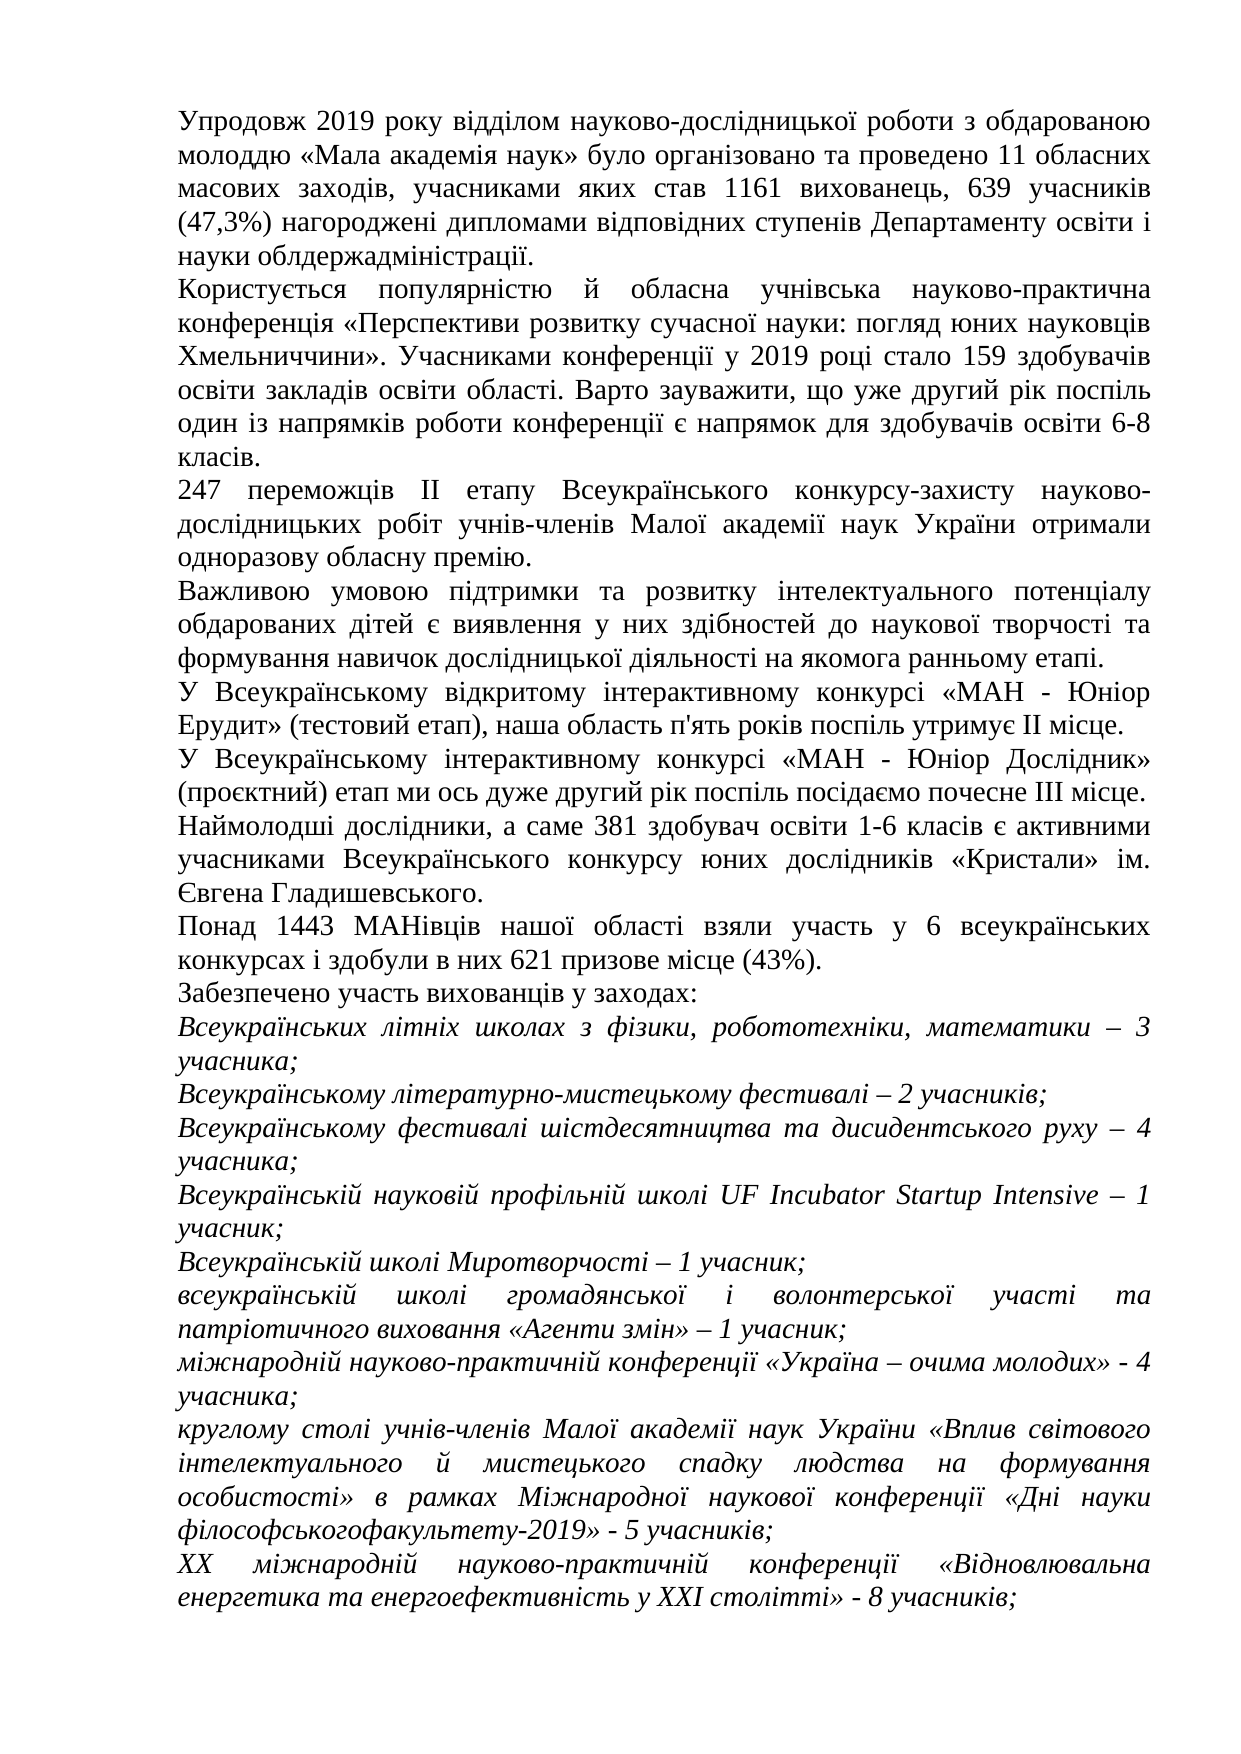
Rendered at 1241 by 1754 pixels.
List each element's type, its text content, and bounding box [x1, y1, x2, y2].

text Всеукраїнських літніх школах з фізики, робототехніки, математики – 3 учасника; [177, 1009, 1152, 1076]
text 247 переможців ІІ етапу Всеукраїнського конкурсу-захисту науково-дослідницьких робіт учнів-членів Малої академії наук України отримали одноразову обласну премію. [177, 472, 1152, 573]
text Важливою умовою підтримки та розвитку інтелектуального потенціалу обдарованих дітей є виявлення у них здібностей до наукової творчості та формування навичок дослідницької діяльності на якомога ранньому етапі. [177, 573, 1152, 674]
text круглому столі учнів-членів Малої академії наук України «Вплив світового інтелектуального й мистецького спадку людства на формування особистості» в рамках Міжнародної наукової конференції «Дні науки філософськогофакультету-2019» - 5 учасників; [177, 1412, 1152, 1546]
text Упродовж 2019 року відділом науково-дослідницької роботи з обдарованою молоддю «Мала академія наук» було організовано та проведено 11 обласних масових заходів, учасниками яких став 1161 вихованець, 639 учасників (47,3%) нагороджені дипломами відповідних ступенів Департаменту освіти і науки облдержадміністрації. [177, 103, 1152, 271]
text Всеукраїнській школі Миротворчості – 1 учасник; [177, 1244, 1152, 1277]
text Всеукраїнському фестивалі шістдесятництва та дисидентського руху – 4 учасника; [177, 1110, 1152, 1177]
text Понад 1443 МАНівців нашої області взяли участь у 6 всеукраїнських конкурсах і здобули в них 621 призове місце (43%). [177, 908, 1152, 976]
text Наймолодші дослідники, а саме 381 здобувач освіти 1-6 класів є активними учасниками Всеукраїнського конкурсу юних дослідників «Кристали» ім. Євгена Гладишевського. [177, 808, 1152, 908]
text ХХ міжнародній науково-практичній конференції «Відновлювальна енергетика та енергоефективність у ХХІ столітті» - 8 учасників; [177, 1546, 1152, 1613]
text Всеукраїнській науковій профільній школі UF Incubator Startup Intensive – 1 учасник; [177, 1177, 1152, 1244]
text У Всеукраїнському відкритому інтерактивному конкурсі «МАН - Юніор Ерудит» (тестовий етап), наша область п'ять років поспіль утримує ІІ місце. [177, 674, 1152, 741]
text Всеукраїнському літературно-мистецькому фестивалі – 2 учасників; [177, 1076, 1152, 1110]
text У Всеукраїнському інтерактивному конкурсі «МАН - Юніор Дослідник» (проєктний) етап ми ось дуже другий рік поспіль посідаємо почесне ІІІ місце. [177, 741, 1152, 808]
text міжнародній науково-практичній конференції «Україна – очима молодих» - 4 учасника; [177, 1344, 1152, 1412]
text всеукраїнській школі громадянської і волонтерської участі та патріотичного виховання «Агенти змін» – 1 учасник; [177, 1277, 1152, 1344]
text Забезпечено участь вихованців у заходах: [177, 976, 1152, 1009]
text Користується популярністю й обласна учнівська науково-практична конференція «Перспективи розвитку сучасної науки: погляд юних науковців Хмельниччини». Учасниками конференції у 2019 році стало 159 здобувачів освіти закладів освіти області. Варто зауважити, що уже другий рік поспіль один із напрямків роботи конференції є напрямок для здобувачів освіти 6-8 класів. [177, 271, 1152, 472]
